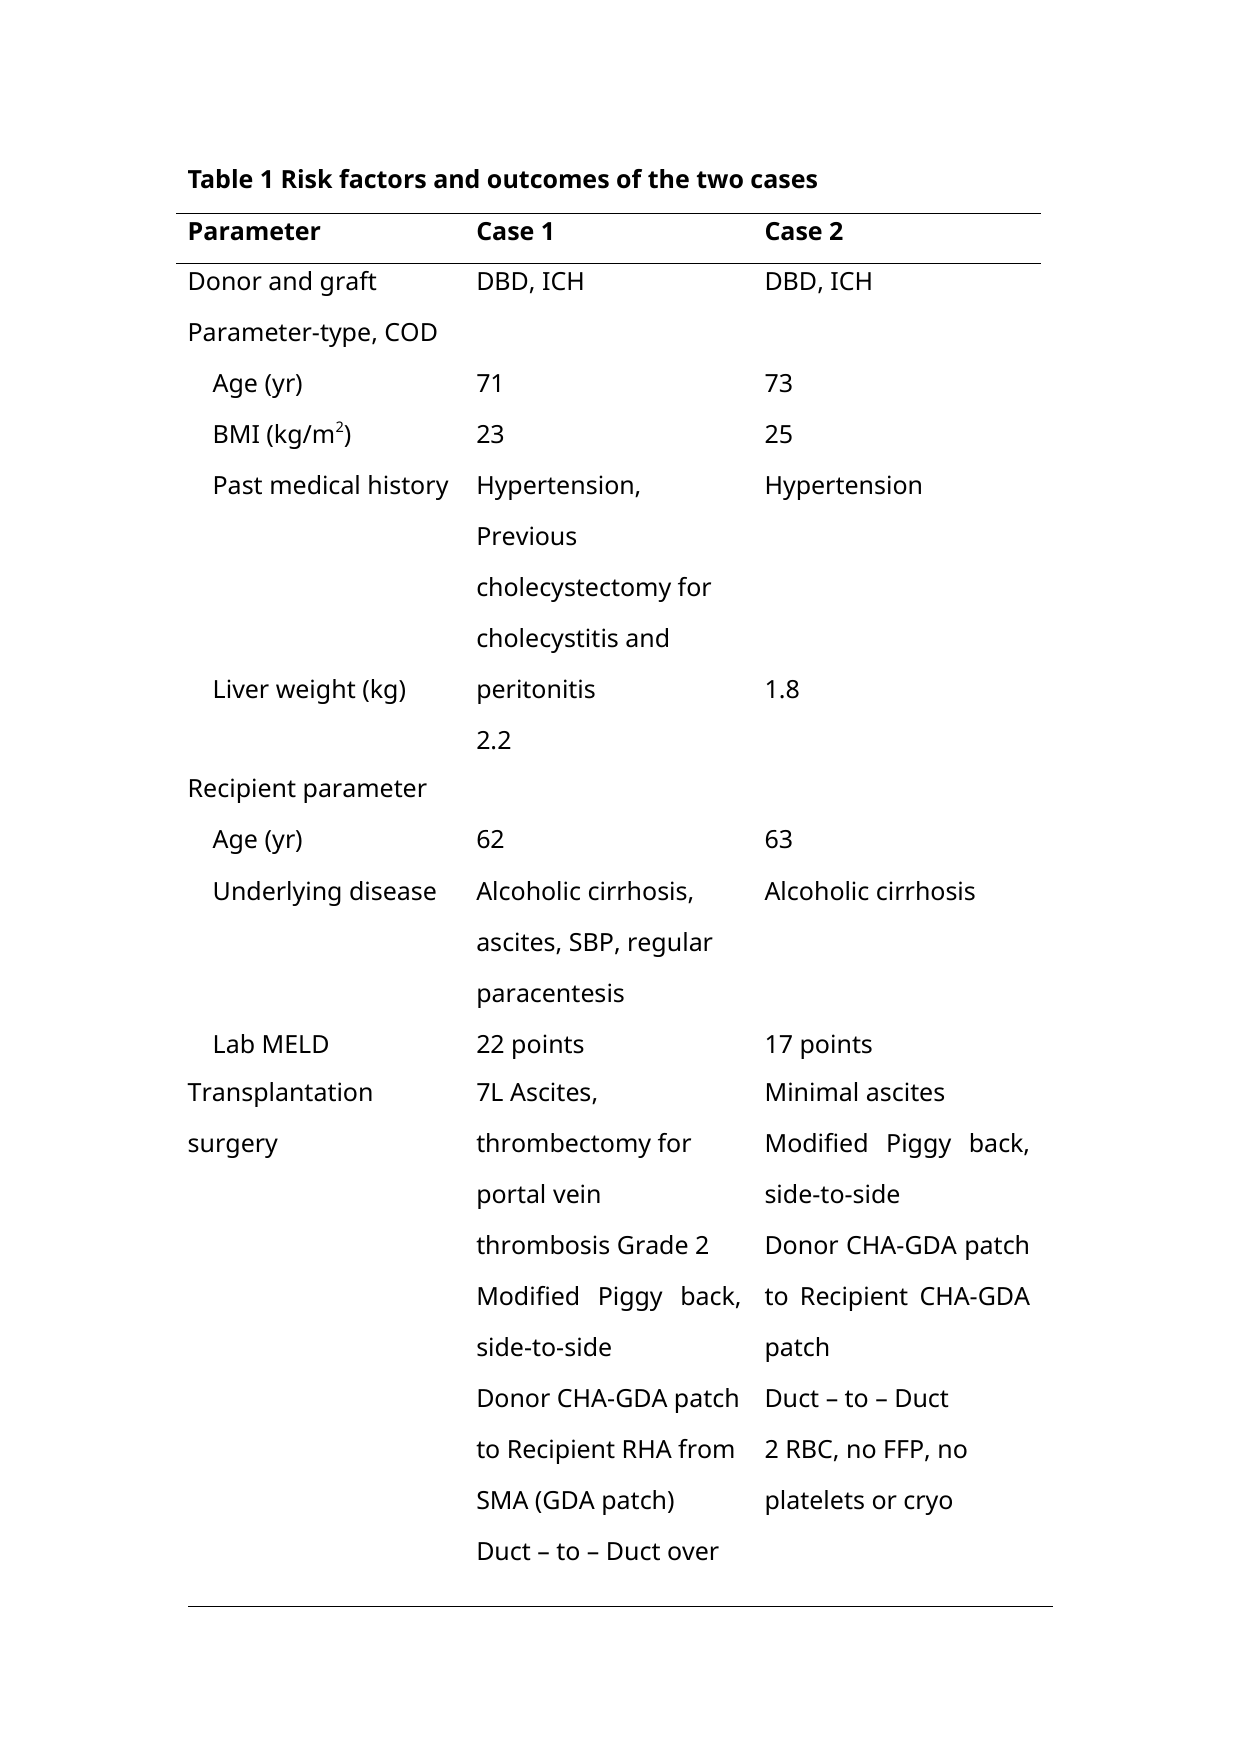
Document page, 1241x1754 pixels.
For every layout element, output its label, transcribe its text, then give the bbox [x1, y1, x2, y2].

table_header Case 2 [753, 214, 1041, 262]
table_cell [176, 1075, 465, 1568]
table_cell 62 Alcoholic cirrhosis, ascites, SBP, regular paracentesis 22 points [465, 771, 753, 1075]
table_cell Donor and graft Parameter-type, COD Age (yr) BMI (kg/m2) Past medical history Liver weight (kg) [176, 264, 465, 771]
table_cell DBD, ICH 73 25 Hypertension 1.8 [753, 264, 1041, 771]
table_header Parameter [176, 214, 465, 262]
table_cell Recipient parameter Age (yr) Underlying disease Lab MELD [176, 771, 465, 1075]
text Table 1 Risk factors and outcomes of the two cases [187, 162, 1053, 196]
table_cell DBD, ICH 71 23 Hypertension, Previous cholecystectomy for cholecystitis and peritonitis 2.2 [465, 264, 753, 771]
table_cell 63 Alcoholic cirrhosis 17 points [753, 771, 1041, 1075]
table_header Case 1 [465, 214, 753, 262]
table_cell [465, 1075, 753, 1568]
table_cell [753, 1075, 1041, 1568]
